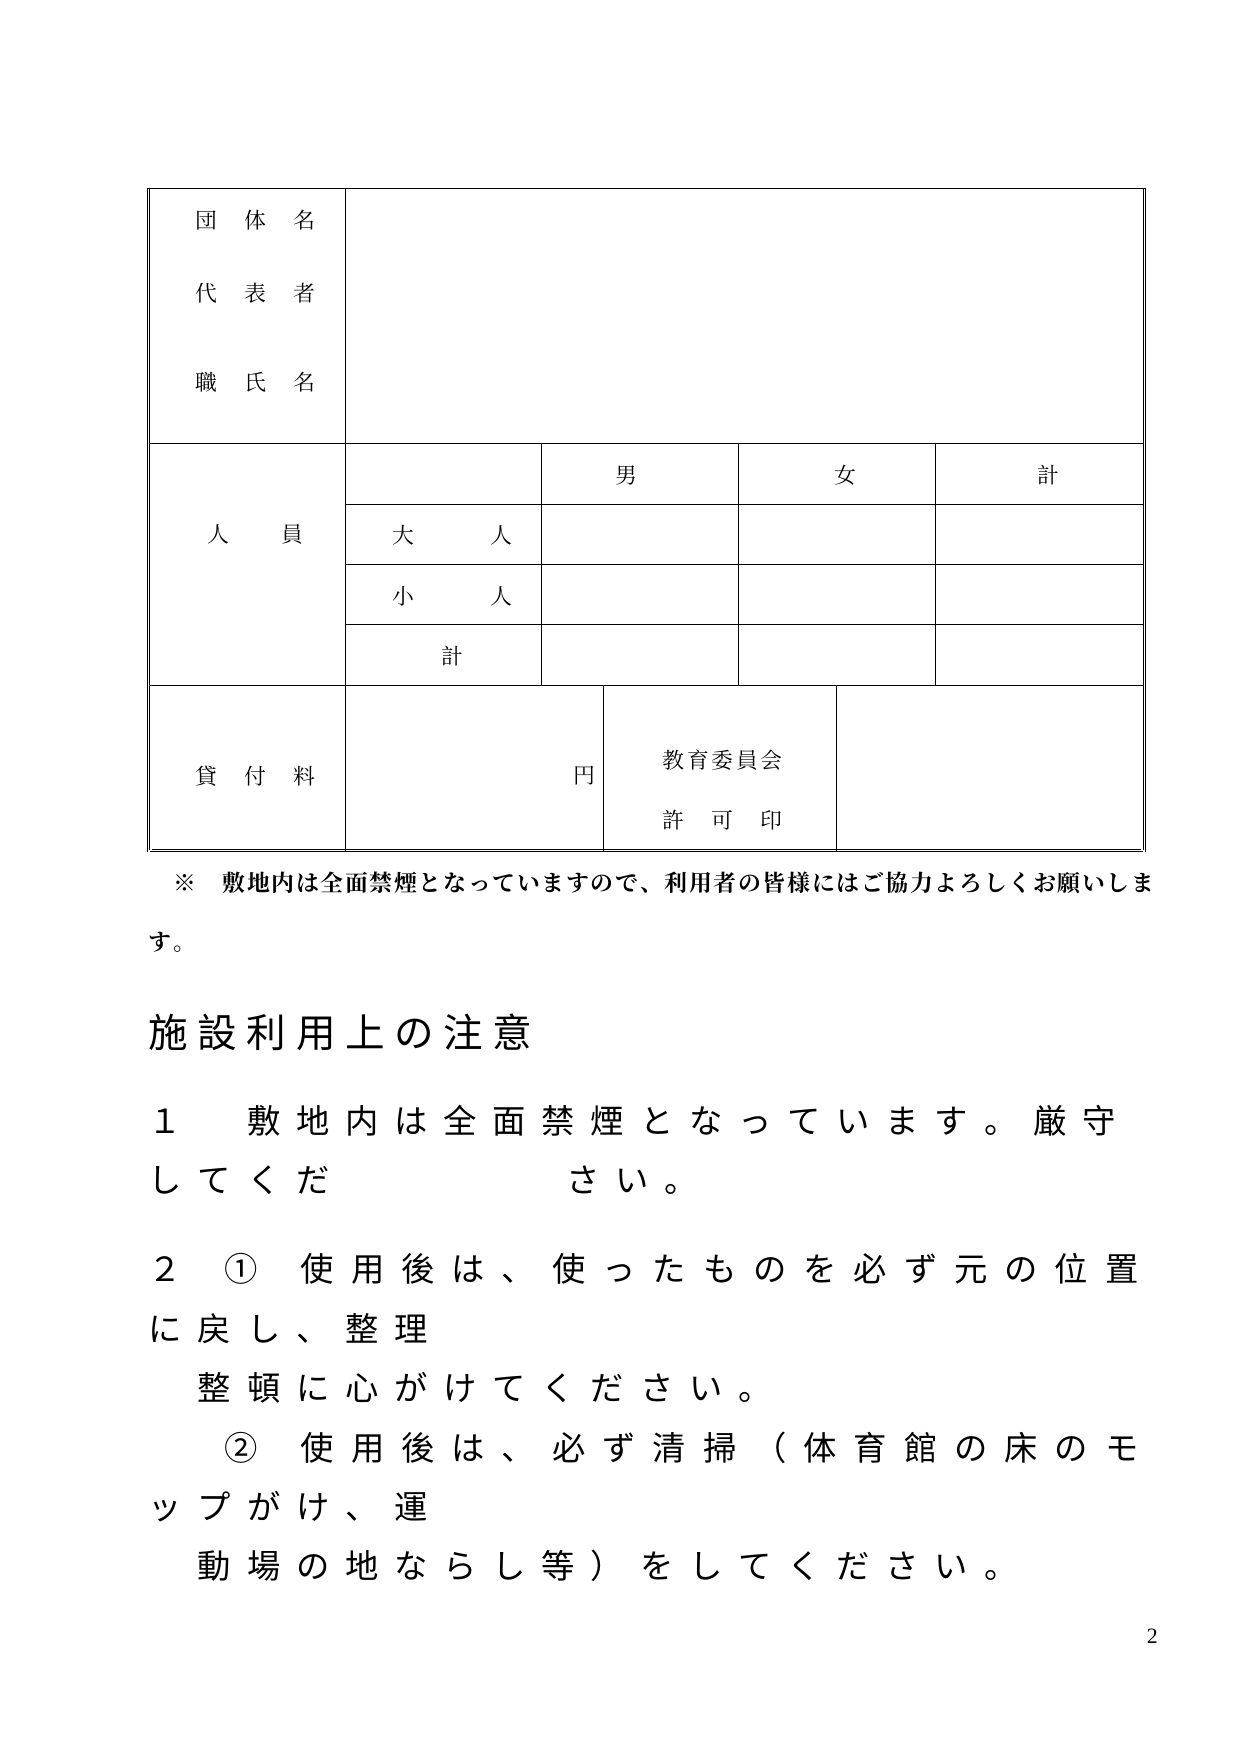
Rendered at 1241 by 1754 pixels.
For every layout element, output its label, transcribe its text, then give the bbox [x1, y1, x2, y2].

table_cell 円 [346, 686, 603, 848]
table_cell [936, 505, 1143, 564]
text 動場の地ならし等）をしてください。 [148, 1534, 1156, 1594]
table_cell 男 [542, 444, 738, 503]
table_cell [346, 189, 1143, 443]
table_cell 計 [346, 625, 541, 685]
table_cell 教育委員会 許 可 印 [604, 686, 836, 848]
text ２ ① 使用後は、使ったものを必ず元の位置に戻し、整理 [148, 1238, 1156, 1356]
table_cell [739, 625, 935, 685]
table_cell 貸 付 料 [150, 686, 345, 848]
table_cell [542, 565, 738, 624]
table_cell [837, 686, 1143, 848]
table_cell [936, 565, 1143, 624]
text 施設利用上の注意 [148, 1000, 1156, 1059]
table_cell 団 体 名 代 表 者 職 氏 名 [150, 189, 345, 443]
table_cell 小 人 [346, 565, 541, 624]
table_cell 人 員 [150, 444, 345, 685]
text １ 敷地内は全面禁煙となっています。厳守してくだ さい。 [148, 1089, 1156, 1208]
text 整頓に心がけてください。 [148, 1356, 1156, 1416]
text ※ 敷地内は全面禁煙となっていますので、利用者の皆様にはご協力よろしくお願いします。 [148, 852, 1156, 970]
table_cell 大 人 [346, 505, 541, 564]
table_cell [739, 505, 935, 564]
table_cell 計 [936, 444, 1143, 503]
table_cell [346, 444, 541, 503]
text ② 使用後は、必ず清掃（体育館の床のモップがけ、運 [148, 1416, 1156, 1534]
table_cell [739, 565, 935, 624]
table_cell [542, 505, 738, 564]
table_cell [542, 625, 738, 685]
table_cell [936, 625, 1143, 685]
table_cell 女 [739, 444, 935, 503]
